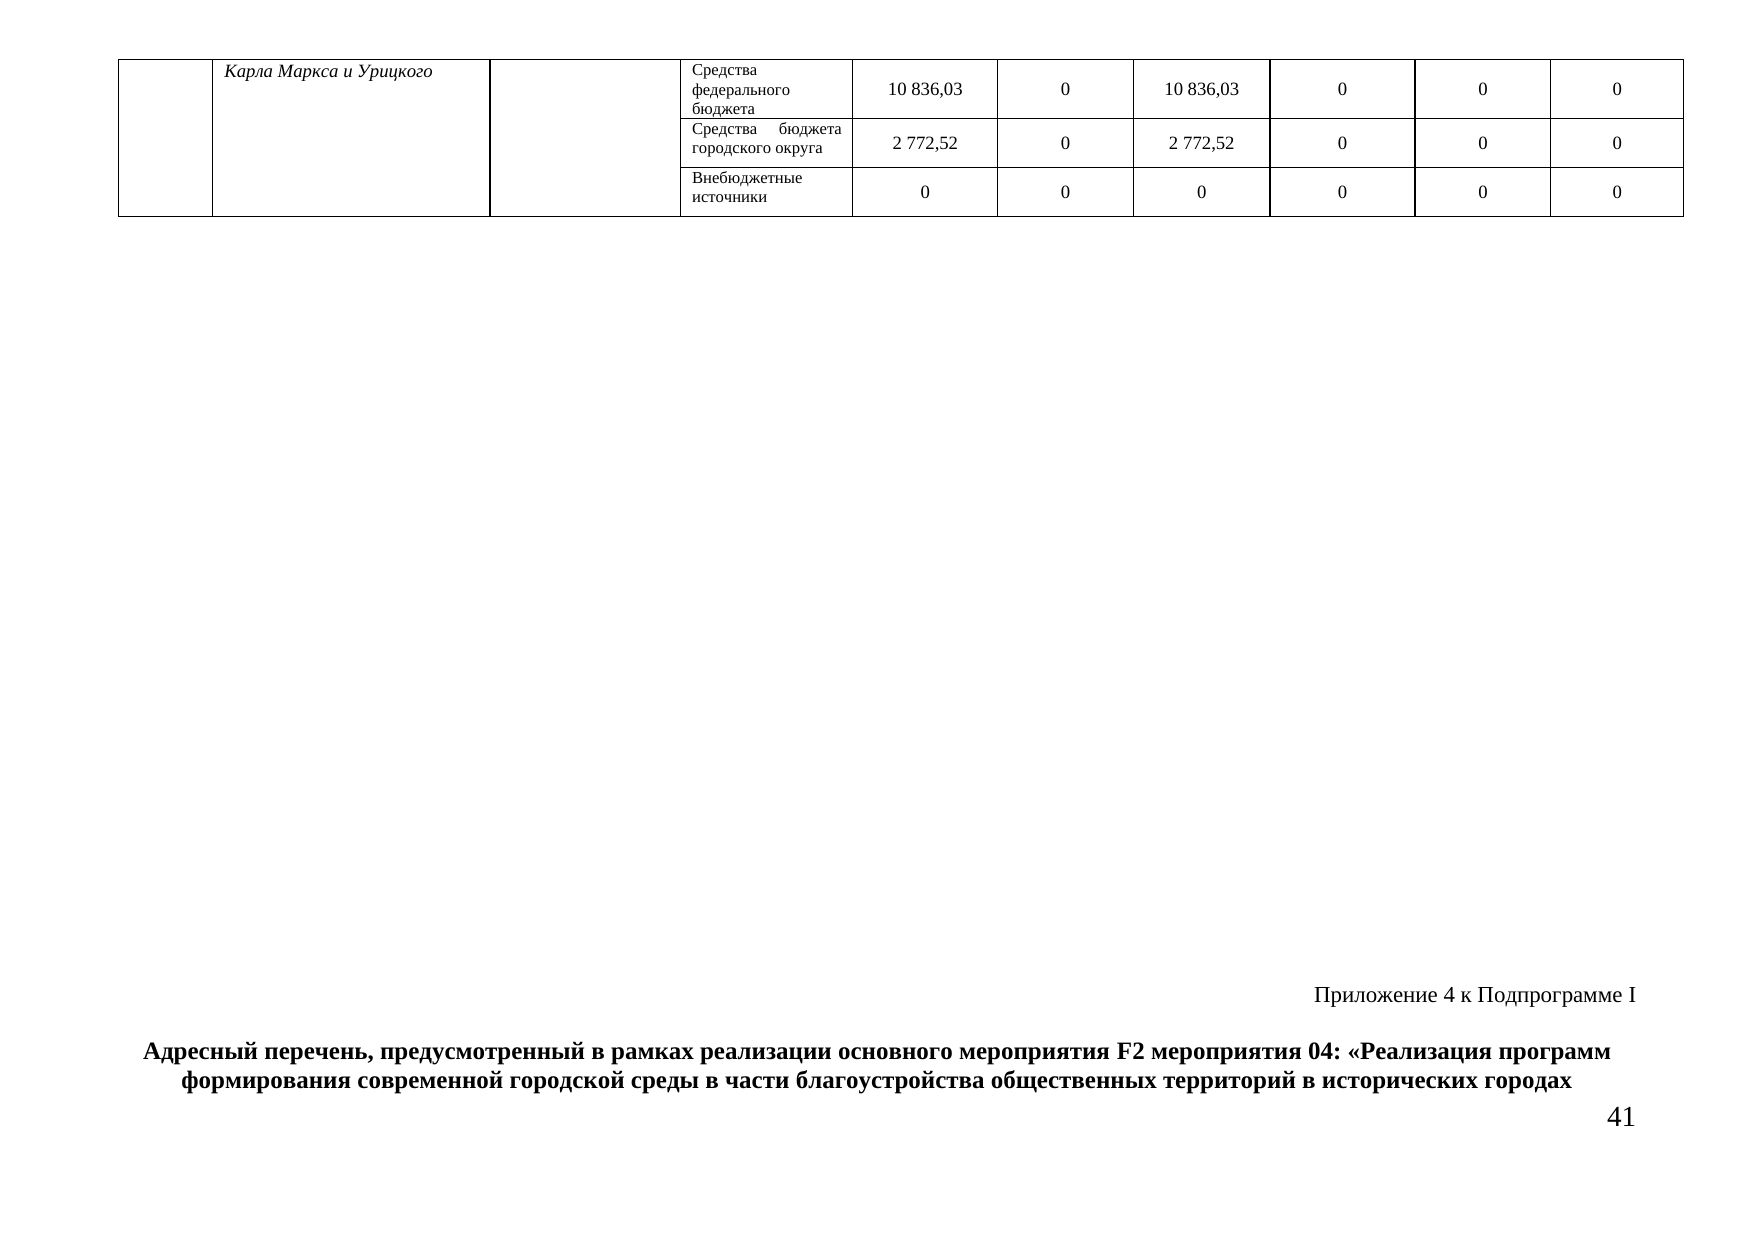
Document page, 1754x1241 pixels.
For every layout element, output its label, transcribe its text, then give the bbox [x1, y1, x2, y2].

table_cell 0 [1416, 60, 1550, 118]
table_cell 0 [1271, 60, 1414, 118]
table_cell 0 [1551, 60, 1683, 118]
table_cell 0 [998, 168, 1133, 216]
text Приложение 4 к Подпрограмме I [118, 981, 1636, 1007]
table_cell 10 836,03 [1134, 60, 1269, 118]
table_cell 10 836,03 [853, 60, 997, 118]
table_cell 0 [998, 119, 1133, 167]
table_cell 0 [1271, 119, 1414, 167]
table_cell 0 [998, 60, 1133, 118]
table_cell 0 [1551, 168, 1683, 216]
table_cell 0 [1134, 168, 1269, 216]
table_cell 0 [1416, 119, 1550, 167]
table_cell 2 772,52 [853, 119, 997, 167]
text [118, 1036, 1636, 1094]
table_cell Средства федерального бюджета [681, 60, 852, 118]
table_cell 0 [1416, 168, 1550, 216]
table_cell Внебюджетные источники [681, 168, 852, 216]
table_cell 0 [1551, 119, 1683, 167]
table_cell 2 772,52 [1134, 119, 1269, 167]
table_cell Средства бюджета городского округа [681, 119, 852, 167]
table_cell 0 [1271, 168, 1414, 216]
table_cell 0 [853, 168, 997, 216]
